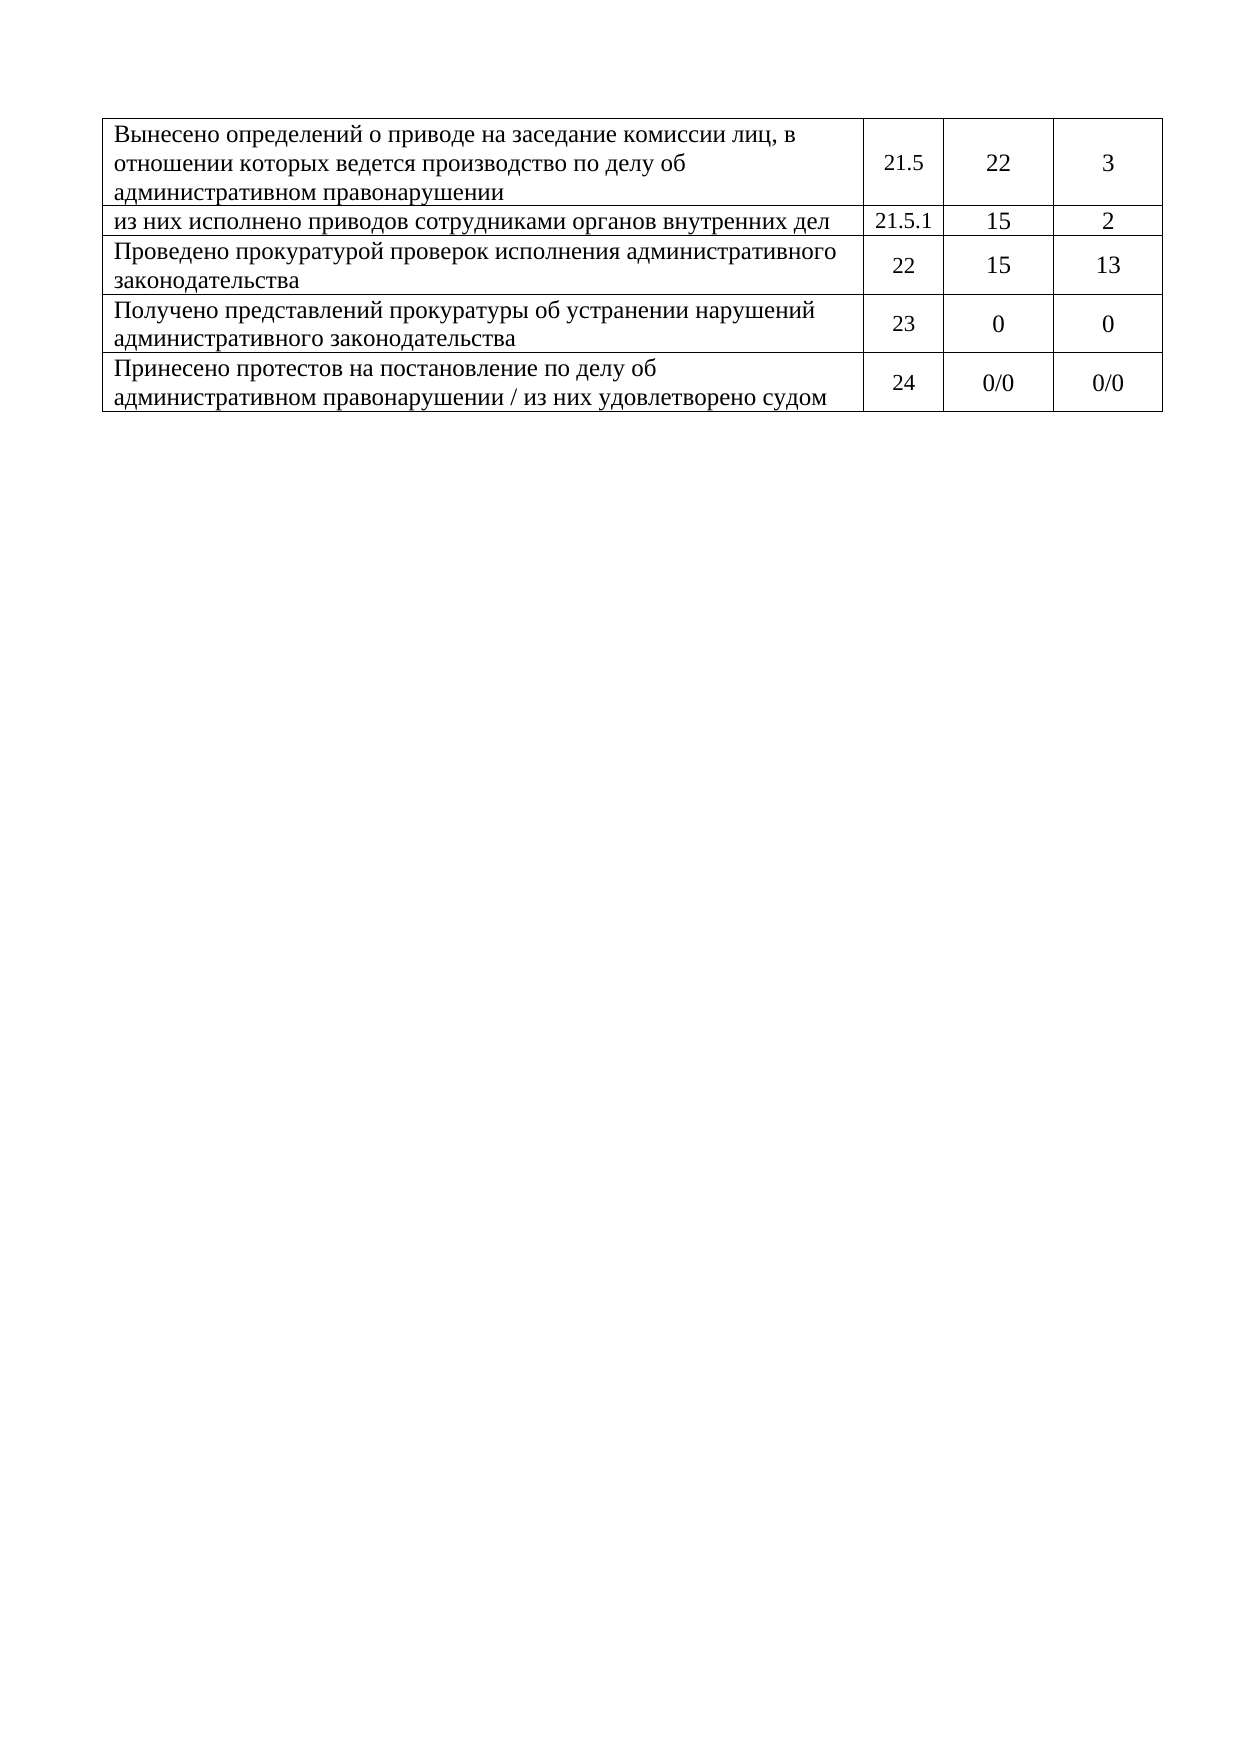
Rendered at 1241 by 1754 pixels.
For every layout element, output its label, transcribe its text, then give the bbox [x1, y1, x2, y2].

table_cell Получено представлений прокуратуры об устранении нарушений административного законодательства [103, 295, 863, 352]
table_cell 0/0 [944, 353, 1053, 411]
table_cell 22 [864, 236, 943, 294]
table_cell 21.5 [864, 119, 943, 205]
table_cell 13 [1054, 236, 1162, 294]
table_cell 15 [944, 206, 1053, 235]
table_cell 3 [1054, 119, 1162, 205]
table_cell из них исполнено приводов сотрудниками органов внутренних дел [103, 206, 863, 235]
table_cell Принесено протестов на постановление по делу об административном правонарушении / из них удовлетворено судом [103, 353, 863, 411]
table_cell 24 [864, 353, 943, 411]
table_cell Проведено прокуратурой проверок исполнения административного законодательства [103, 236, 863, 294]
table_cell 21.5.1 [864, 206, 943, 235]
table_cell 0 [1054, 295, 1162, 352]
table_cell 0 [944, 295, 1053, 352]
table_cell Вынесено определений о приводе на заседание комиссии лиц, в отношении которых ведется производство по делу об административном правонарушении [103, 119, 863, 205]
table_cell 0/0 [1054, 353, 1162, 411]
table_cell 2 [1054, 206, 1162, 235]
table_cell 23 [864, 295, 943, 352]
table_cell 15 [944, 236, 1053, 294]
table_cell 22 [944, 119, 1053, 205]
